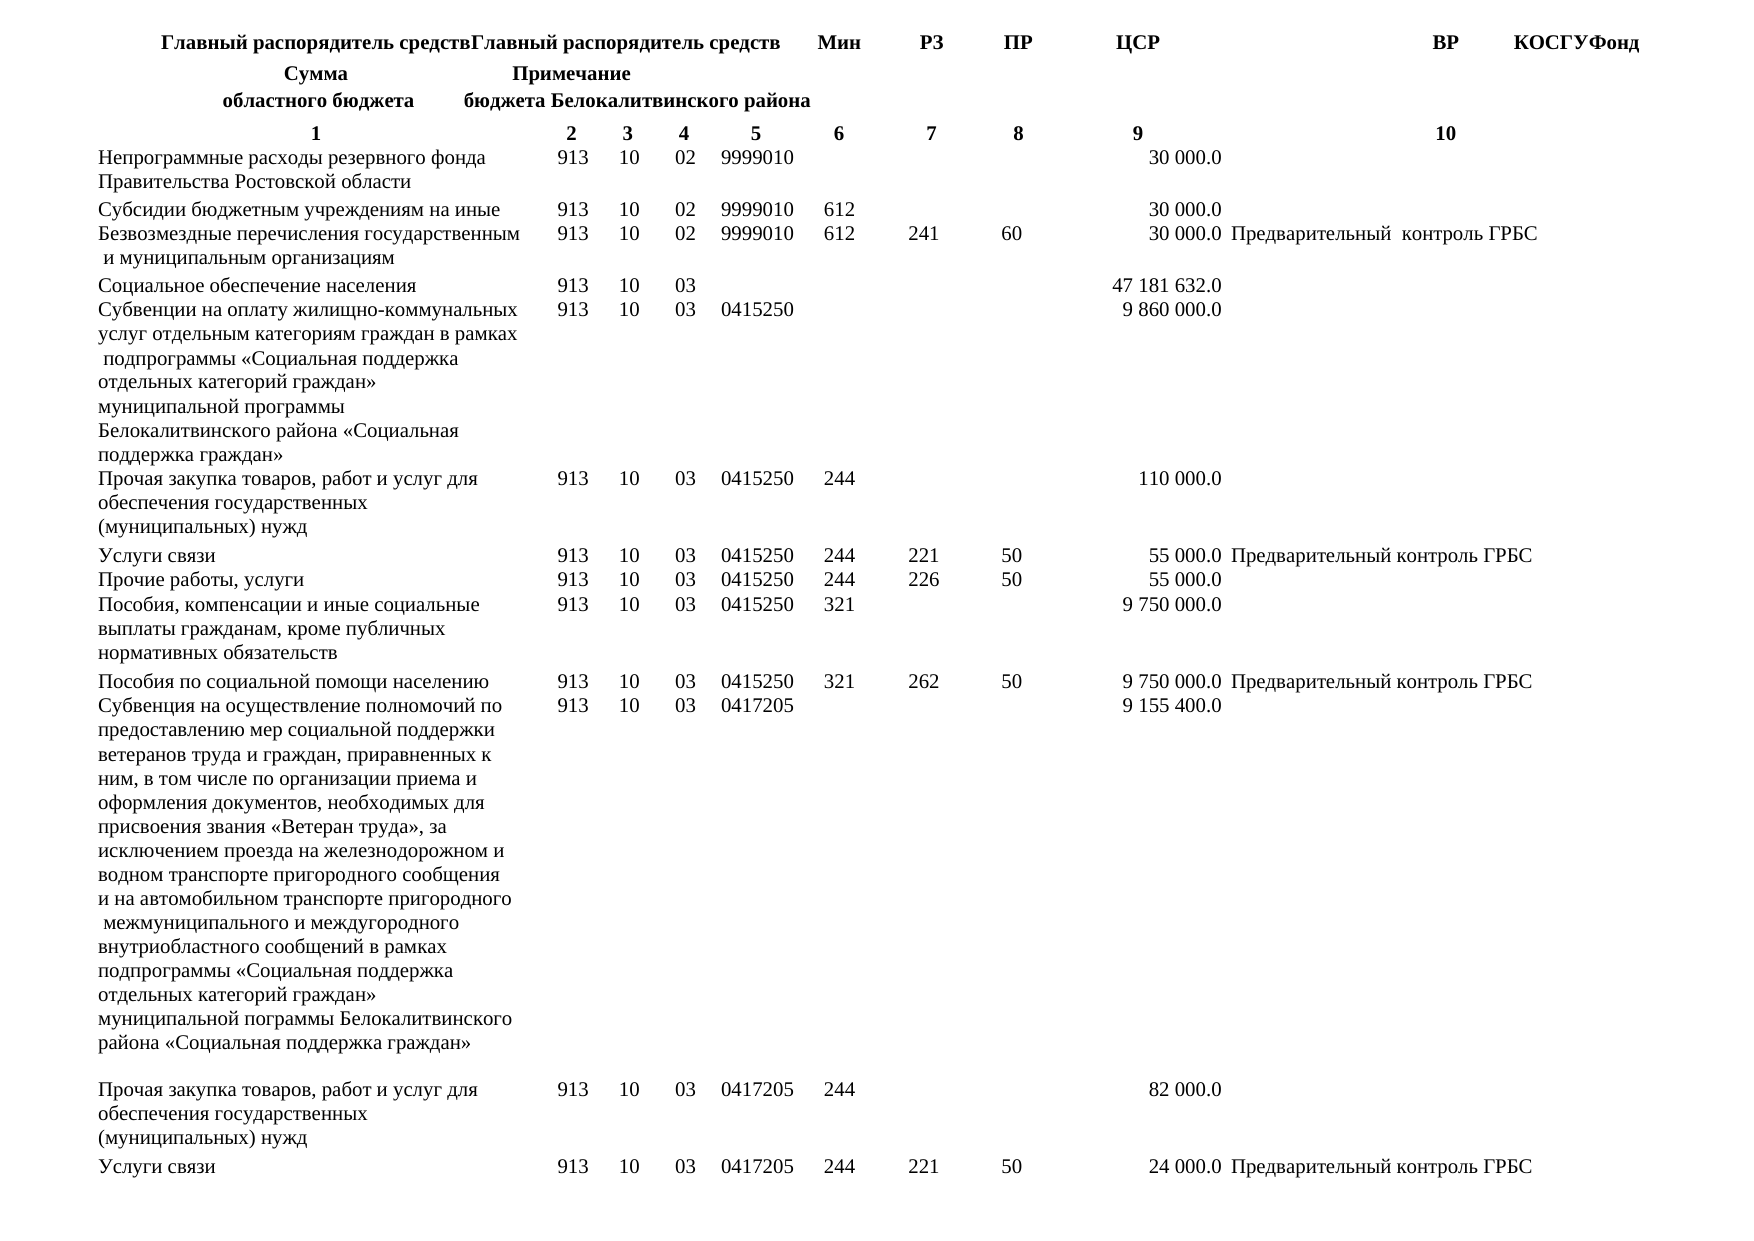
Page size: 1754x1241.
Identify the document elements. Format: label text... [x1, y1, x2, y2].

text 1 2 3 4 5 6 7 8 9 10 [88, 120, 1724, 144]
text Субсидии бюджетным учреждениям на иные 913 10 02 9999010 612 30 000.0 [88, 197, 1724, 221]
text исключением проезда на железнодорожном и [88, 838, 1724, 862]
text Белокалитвинского района «Социальная [88, 418, 1724, 442]
text областного бюджета бюджета Белокалитвинского района [88, 88, 1724, 112]
text предоставлению мер социальной поддержки [88, 717, 1724, 741]
text Пособия по социальной помощи населению 913 10 03 0415250 321 262 50 9 750 000.0 Предварительный контроль ГРБС [88, 669, 1724, 693]
text присвоения звания «Ветеран труда», за [88, 814, 1724, 838]
text Прочие работы, услуги 913 10 03 0415250 244 226 50 55 000.0 [88, 567, 1724, 591]
text Правительства Ростовской области [88, 169, 1724, 193]
text оформления документов, необходимых для [88, 789, 1724, 814]
text Пособия, компенсации и иные социальные 913 10 03 0415250 321 9 750 000.0 [88, 592, 1724, 616]
text (муниципальных) нужд [88, 1125, 1724, 1149]
text подпрограммы «Социальная поддержка [88, 958, 1724, 982]
text межмуниципального и междугородного [88, 910, 1724, 934]
text и на автомобильном транспорте пригородного [88, 886, 1724, 910]
text подпрограммы «Социальная поддержка [88, 345, 1724, 369]
text Прочая закупка товаров, работ и услуг для 913 10 03 0417205 244 82 000.0 [88, 1077, 1724, 1101]
text муниципальной пограммы Белокалитвинского [88, 1006, 1724, 1030]
text отдельных категорий граждан» [88, 369, 1724, 393]
text Социальное обеспечение населения 913 10 03 47 181 632.0 [88, 273, 1724, 297]
text отдельных категорий граждан» [88, 982, 1724, 1006]
text услуг отдельным категориям граждан в рамках [88, 321, 1724, 345]
text выплаты гражданам, кроме публичных [88, 616, 1724, 640]
text нормативных обязательств [88, 640, 1724, 664]
text муниципальной программы [88, 393, 1724, 418]
text Услуги связи 913 10 03 0415250 244 221 50 55 000.0 Предварительный контроль ГРБС [88, 543, 1724, 567]
text водном транспорте пригородного сообщения [88, 862, 1724, 886]
text района «Социальная поддержка граждан» [88, 1030, 1724, 1054]
text Субвенция на осуществление полномочий по 913 10 03 0417205 9 155 400.0 [88, 693, 1724, 717]
text Безвозмездные перечисления государственным 913 10 02 9999010 612 241 60 30 000.0 Предварительный контроль ГРБС [88, 221, 1724, 245]
text и муниципальным организациям [88, 245, 1724, 269]
text внутриобластного сообщений в рамках [88, 934, 1724, 958]
text Непрограммные расходы резервного фонда 913 10 02 9999010 30 000.0 [88, 145, 1724, 169]
text ним, в том числе по организации приема и [88, 766, 1724, 789]
text поддержка граждан» [88, 442, 1724, 466]
text Субвенции на оплату жилищно-коммунальных 913 10 03 0415250 9 860 000.0 [88, 297, 1724, 321]
text Главный распорядитель средств Главный распорядитель средств Мин РЗ ПР ЦСР ВР КОСГУ Фонд Сумма Примечание [88, 29, 1724, 88]
text Прочая закупка товаров, работ и услуг для 913 10 03 0415250 244 110 000.0 [88, 466, 1724, 490]
text обеспечения государственных [88, 1101, 1724, 1125]
text (муниципальных) нужд [88, 514, 1724, 538]
text Услуги связи 913 10 03 0417205 244 221 50 24 000.0 Предварительный контроль ГРБС [88, 1154, 1724, 1178]
text обеспечения государственных [88, 490, 1724, 514]
text ветеранов труда и граждан, приравненных к [88, 741, 1724, 766]
